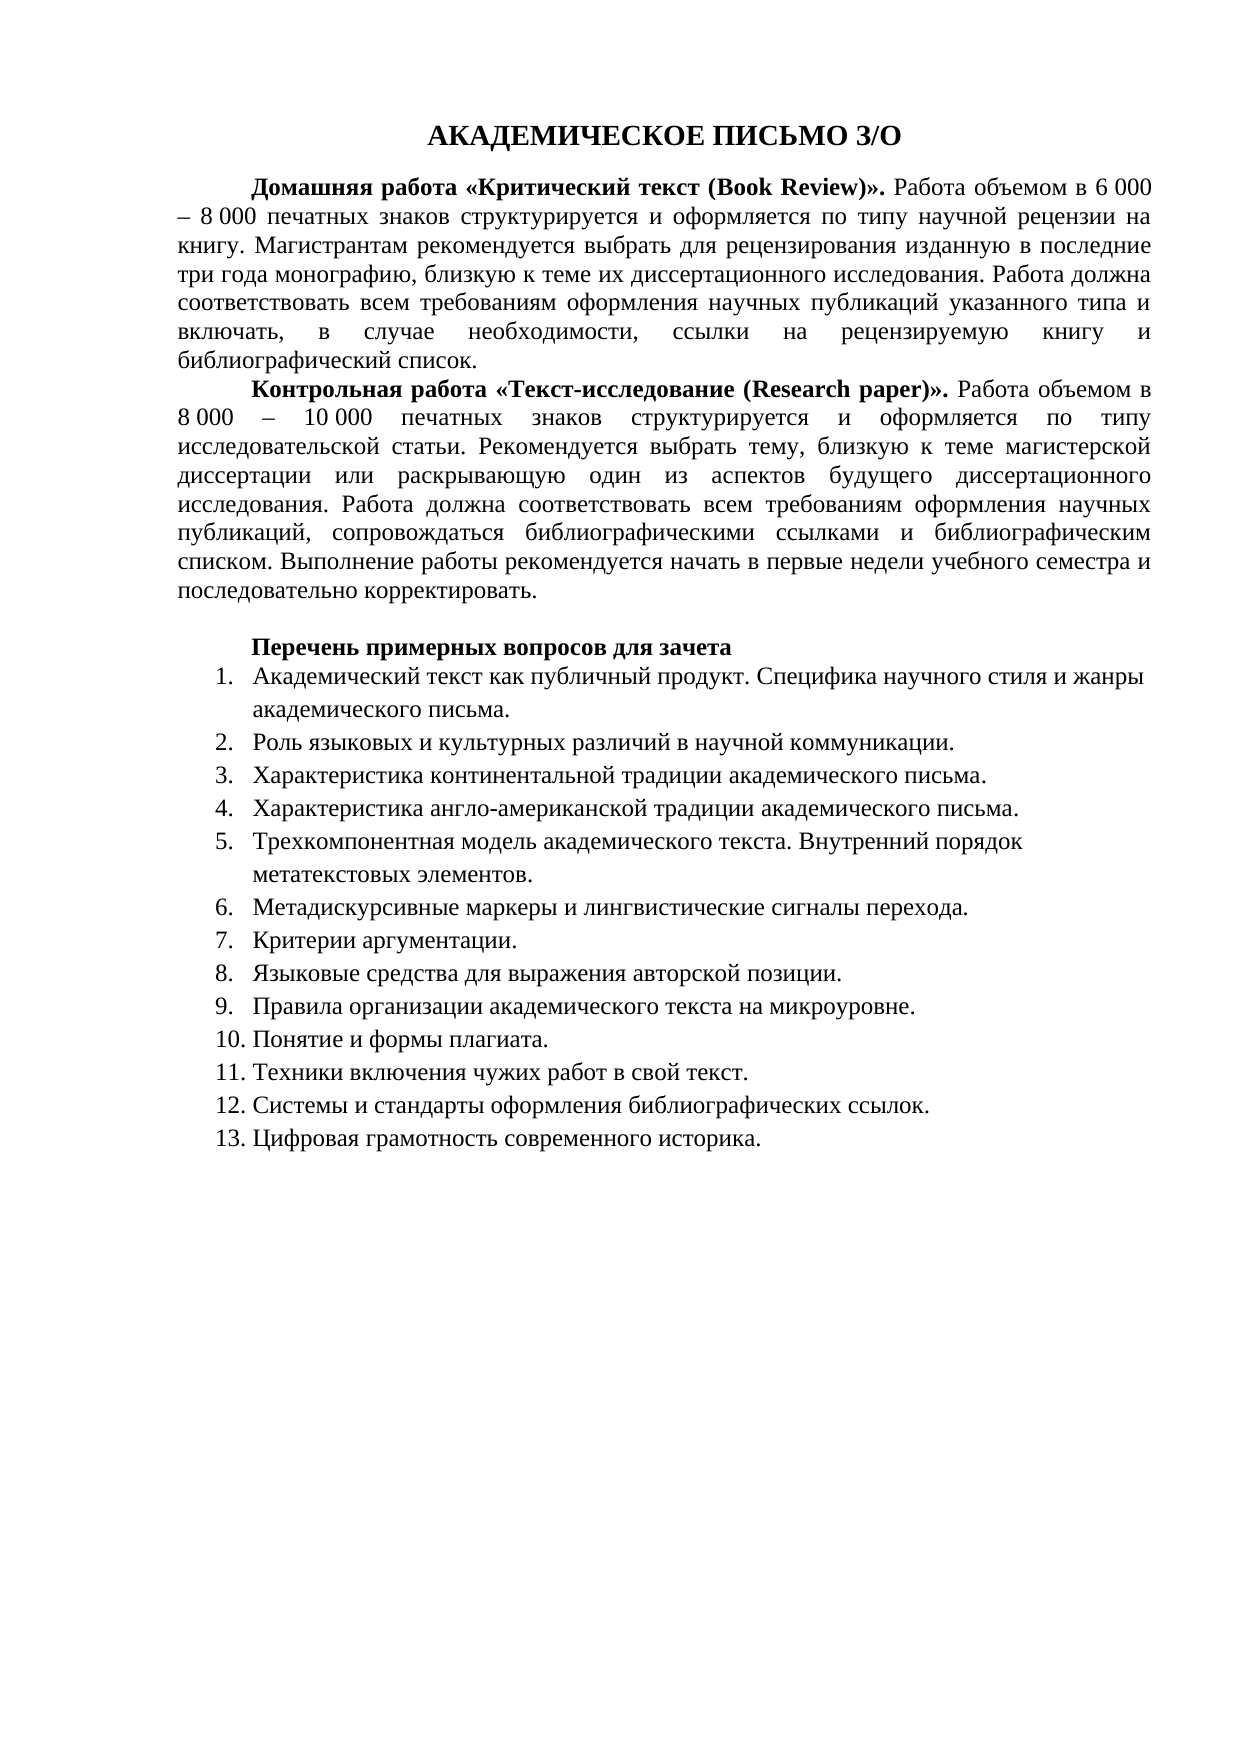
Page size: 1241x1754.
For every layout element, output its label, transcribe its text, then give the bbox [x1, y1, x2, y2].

list Цифровая грамотность современного историка. [215, 1123, 1152, 1152]
list Характеристика континентальной традиции академического письма. [215, 760, 1152, 789]
list Академический текст как публичный продукт. Специфика научного стиля и жанры академического письма. [215, 661, 1152, 723]
list Критерии аргументации. [215, 925, 1152, 954]
text Контрольная работа «Текст-исследование (Research paper)». Работа объемом в 8 000 – 10 000 печатных знаков структурируется и оформляется по типу исследовательской статьи. Рекомендуется выбрать тему, близкую к теме магистерской диссертации или раскрывающую один из аспектов будущего диссертационного исследования. Работа должна соответствовать всем требованиям оформления научных публикаций, сопровождаться библиографическими ссылками и библиографическим списком. Выполнение работы рекомендуется начать в первые недели учебного семестра и последовательно корректировать. [177, 374, 1152, 604]
list Языковые средства для выражения авторской позиции. [215, 958, 1152, 987]
list Трехкомпонентная модель академического текста. Внутренний порядок метатекстовых элементов. [215, 826, 1152, 888]
list Правила организации академического текста на микроуровне. [215, 991, 1152, 1020]
list Характеристика англо-американской традиции академического письма. [215, 793, 1152, 822]
list Техники включения чужих работ в свой текст. [215, 1057, 1152, 1086]
text Перечень примерных вопросов для зачета [177, 632, 1152, 661]
list Системы и стандарты оформления библиографических ссылок. [215, 1091, 1152, 1119]
list Метадискурсивные маркеры и лингвистические сигналы перехода. [215, 892, 1152, 921]
text Академическое письмо З/О [177, 118, 1152, 152]
text Домашняя работа «Критический текст (Book Review)». Работа объемом в 6 000 – 8 000 печатных знаков структурируется и оформляется по типу научной рецензии на книгу. Магистрантам рекомендуется выбрать для рецензирования изданную в последние три года монографию, близкую к теме их диссертационного исследования. Работа должна соответствовать всем требованиям оформления научных публикаций указанного типа и включать, в случае необходимости, ссылки на рецензируемую книгу и библиографический список. [177, 172, 1152, 374]
list Роль языковых и культурных различий в научной коммуникации. [215, 727, 1152, 756]
list Понятие и формы плагиата. [215, 1024, 1152, 1053]
